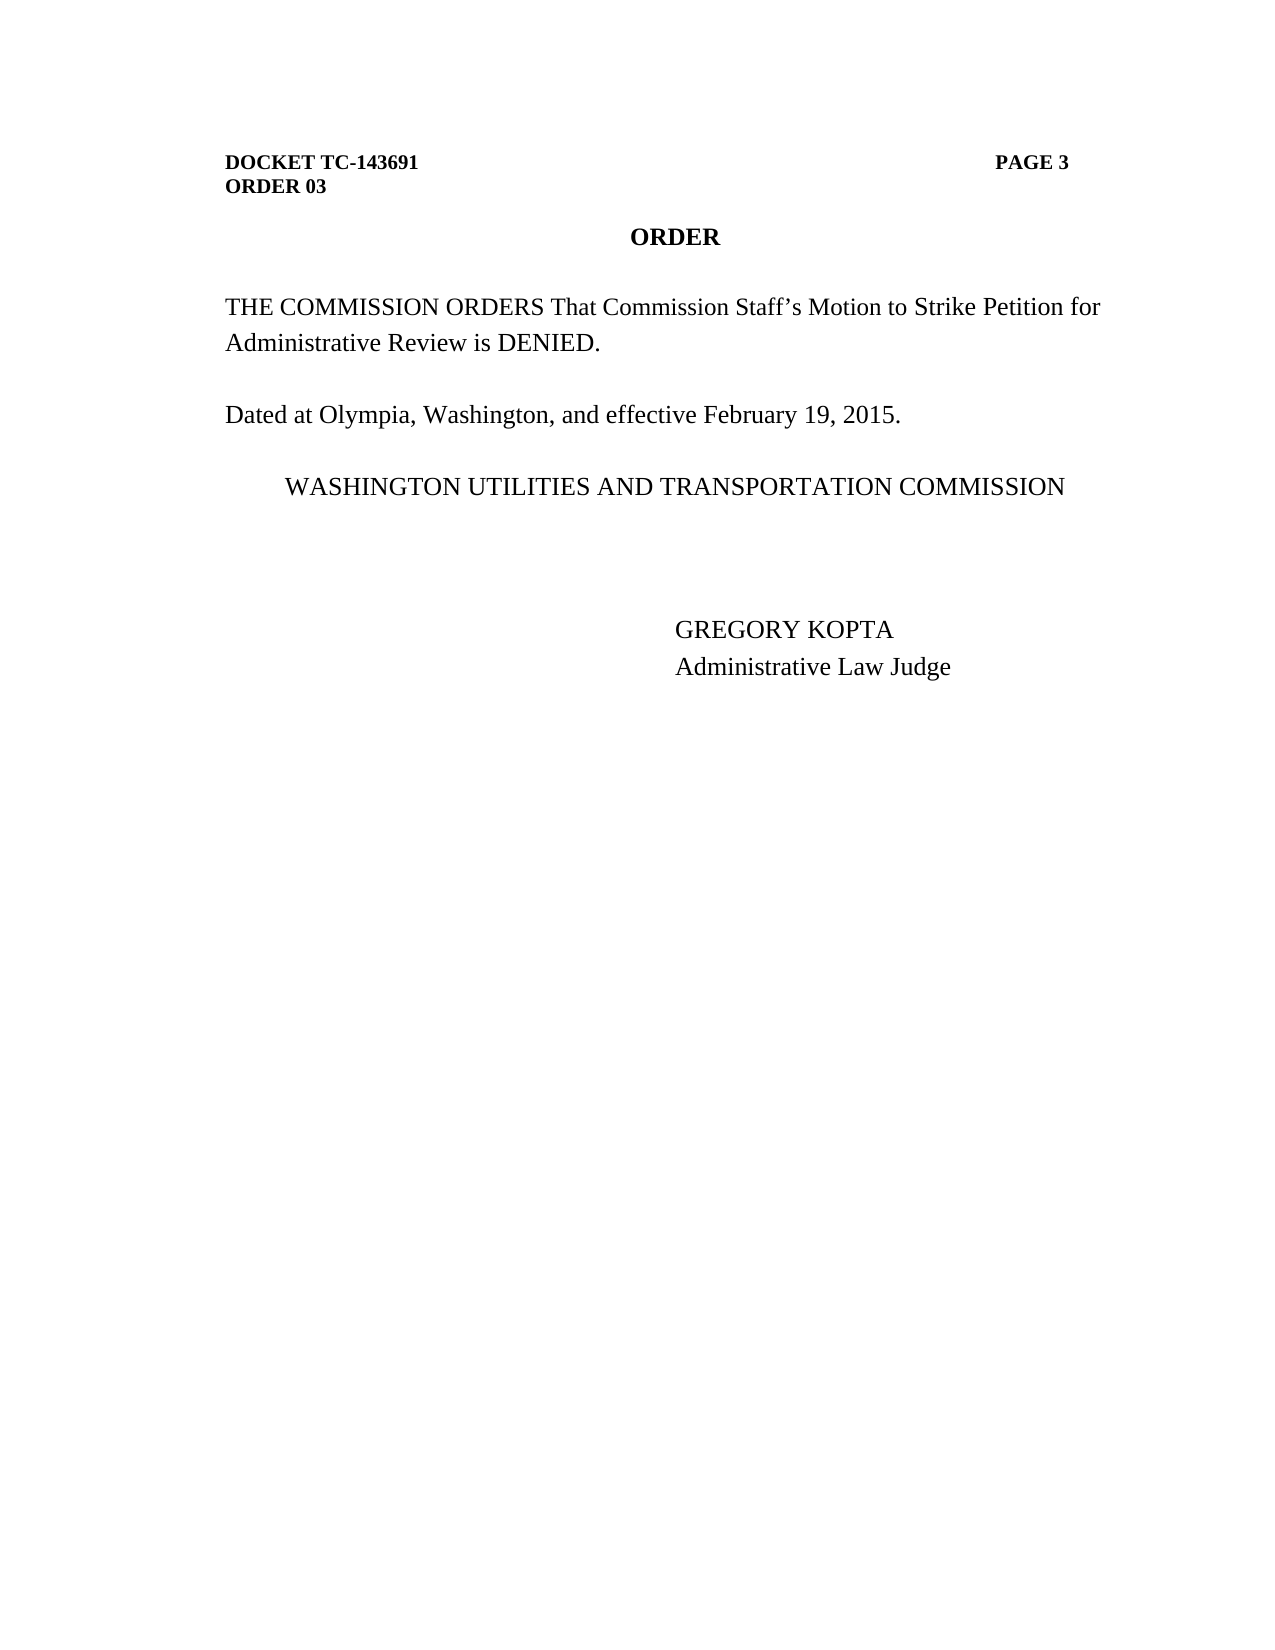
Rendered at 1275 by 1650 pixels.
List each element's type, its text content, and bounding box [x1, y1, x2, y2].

text ORDER [225, 222, 1125, 251]
text Administrative Law Judge [225, 651, 1125, 681]
text Dated at Olympia, Washington, and effective February 19, 2015. [225, 399, 1125, 429]
text WASHINGTON UTILITIES AND TRANSPORTATION COMMISSION [225, 471, 1125, 501]
text GREGORY KOPTA [225, 614, 1125, 644]
text THE COMMISSION ORDERS That Commission Staff’s Motion to Strike Petition for Administrative Review is DENIED. [225, 291, 1125, 357]
